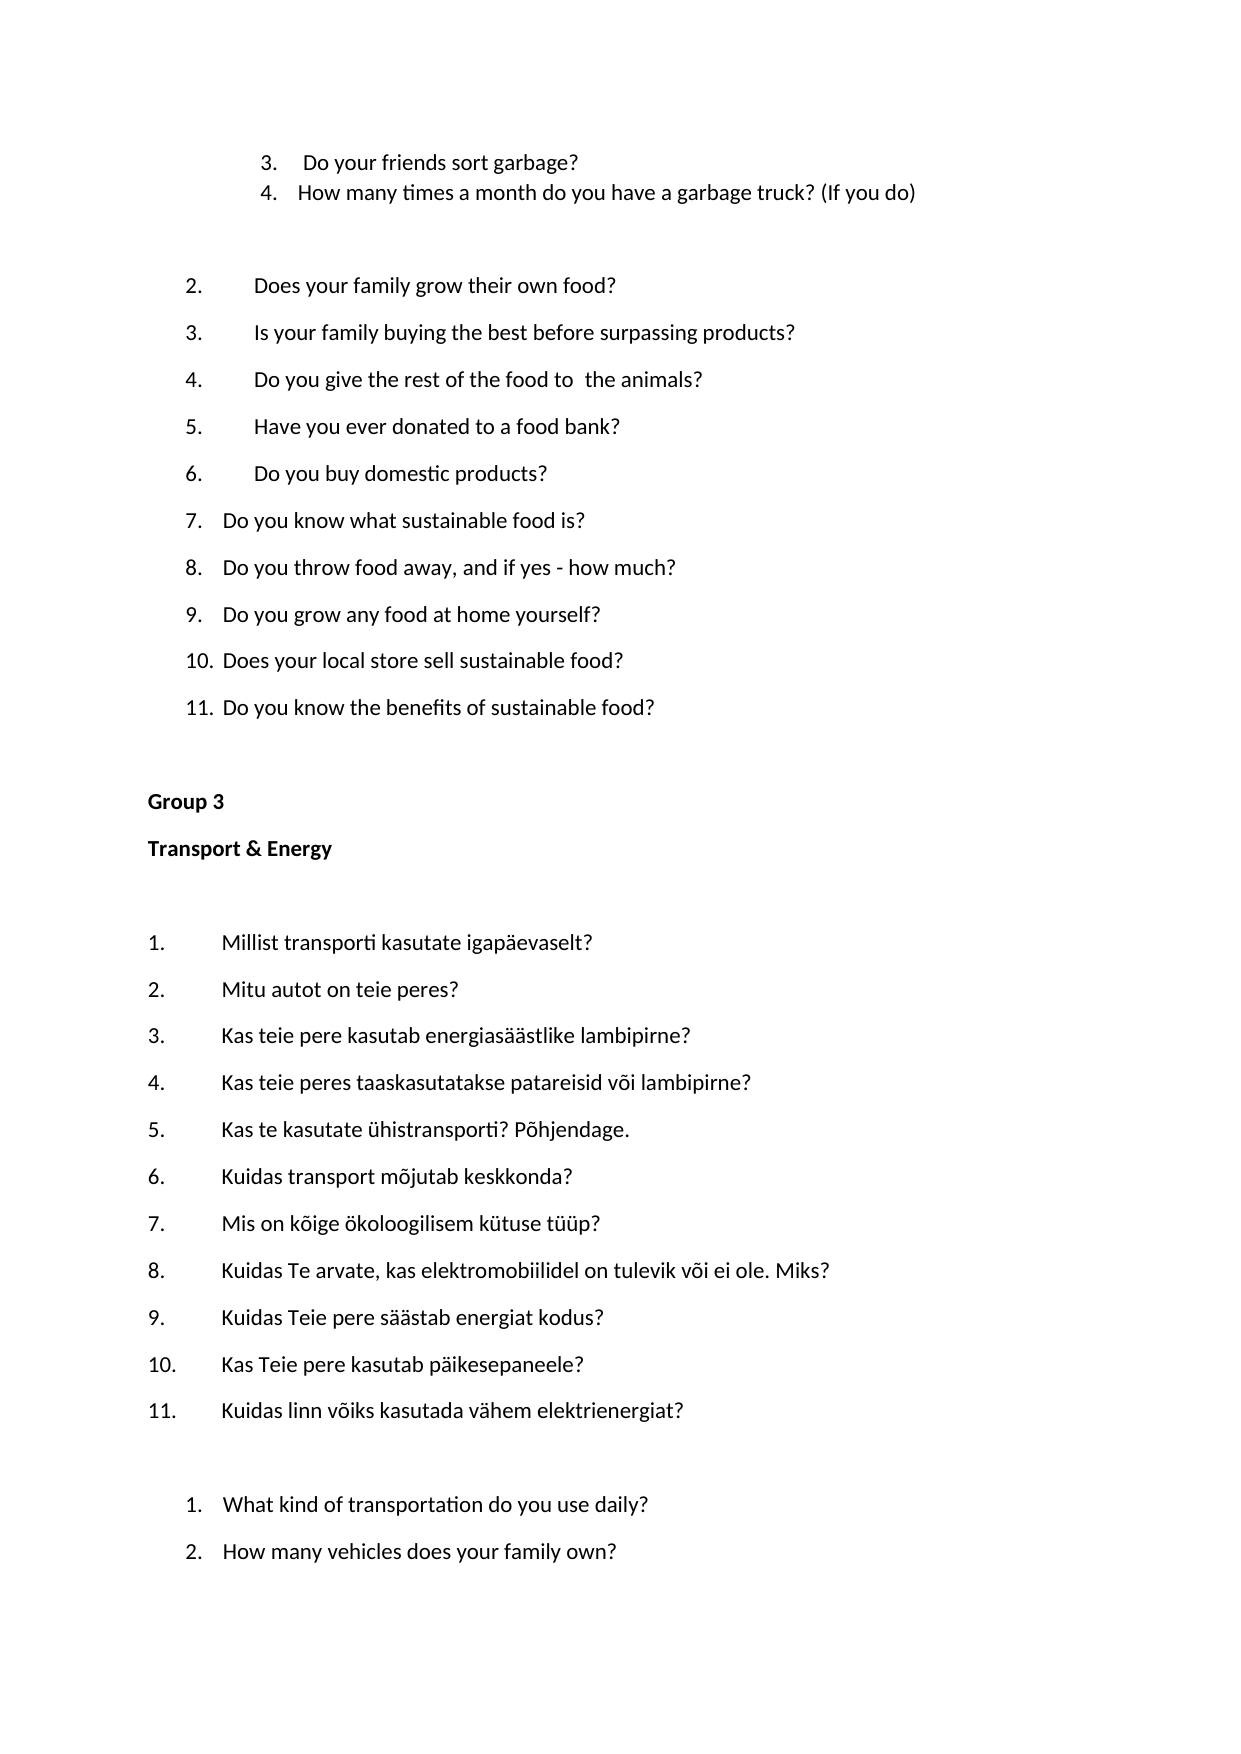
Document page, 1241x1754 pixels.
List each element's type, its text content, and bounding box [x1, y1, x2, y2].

list Do you grow any food at home yourself? [185, 600, 1093, 628]
text 2. Mitu autot on teie peres? [148, 975, 1093, 1003]
list Do you give the rest of the food to the animals? [185, 365, 1093, 393]
text 5. Kas te kasutate ühistransporti? Põhjendage. [148, 1115, 1093, 1143]
list Do you know what sustainable food is? [185, 506, 1093, 534]
text 6. Kuidas transport mõjutab keskkonda? [148, 1162, 1093, 1190]
list Does your local store sell sustainable food? [185, 647, 1093, 674]
list Do you throw food away, and if yes - how much? [185, 553, 1093, 581]
text 7. Mis on kõige ökoloogilisem kütuse tüüp? [148, 1209, 1093, 1237]
list Do your friends sort garbage? [260, 148, 1093, 176]
text 11. Kuidas linn võiks kasutada vähem elektrienergiat? [148, 1397, 1093, 1424]
text Group 3 [148, 787, 1093, 815]
text Transport & Energy [148, 834, 1093, 862]
list How many times a month do you have a garbage truck? (If you do) [260, 178, 1093, 206]
list Have you ever donated to a food bank? [185, 412, 1093, 440]
list Is your family buying the best before surpassing products? [185, 318, 1093, 346]
text 9. Kuidas Teie pere säästab energiat kodus? [148, 1303, 1093, 1331]
text 1. Millist transporti kasutate igapäevaselt? [148, 928, 1093, 956]
text 3. Kas teie pere kasutab energiasäästlike lambipirne? [148, 1022, 1093, 1049]
list Do you know the benefits of sustainable food? [185, 693, 1093, 721]
text 10. Kas Teie pere kasutab päikesepaneele? [148, 1350, 1093, 1378]
text 8. Kuidas Te arvate, kas elektromobiilidel on tulevik või ei ole. Miks? [148, 1256, 1093, 1284]
list Does your family grow their own food? [185, 272, 1093, 299]
list What kind of transportation do you use daily? [185, 1490, 1093, 1518]
text 4. Kas teie peres taaskasutatakse patareisid või lambipirne? [148, 1068, 1093, 1096]
list How many vehicles does your family own? [185, 1537, 1093, 1565]
list Do you buy domestic products? [185, 459, 1093, 487]
